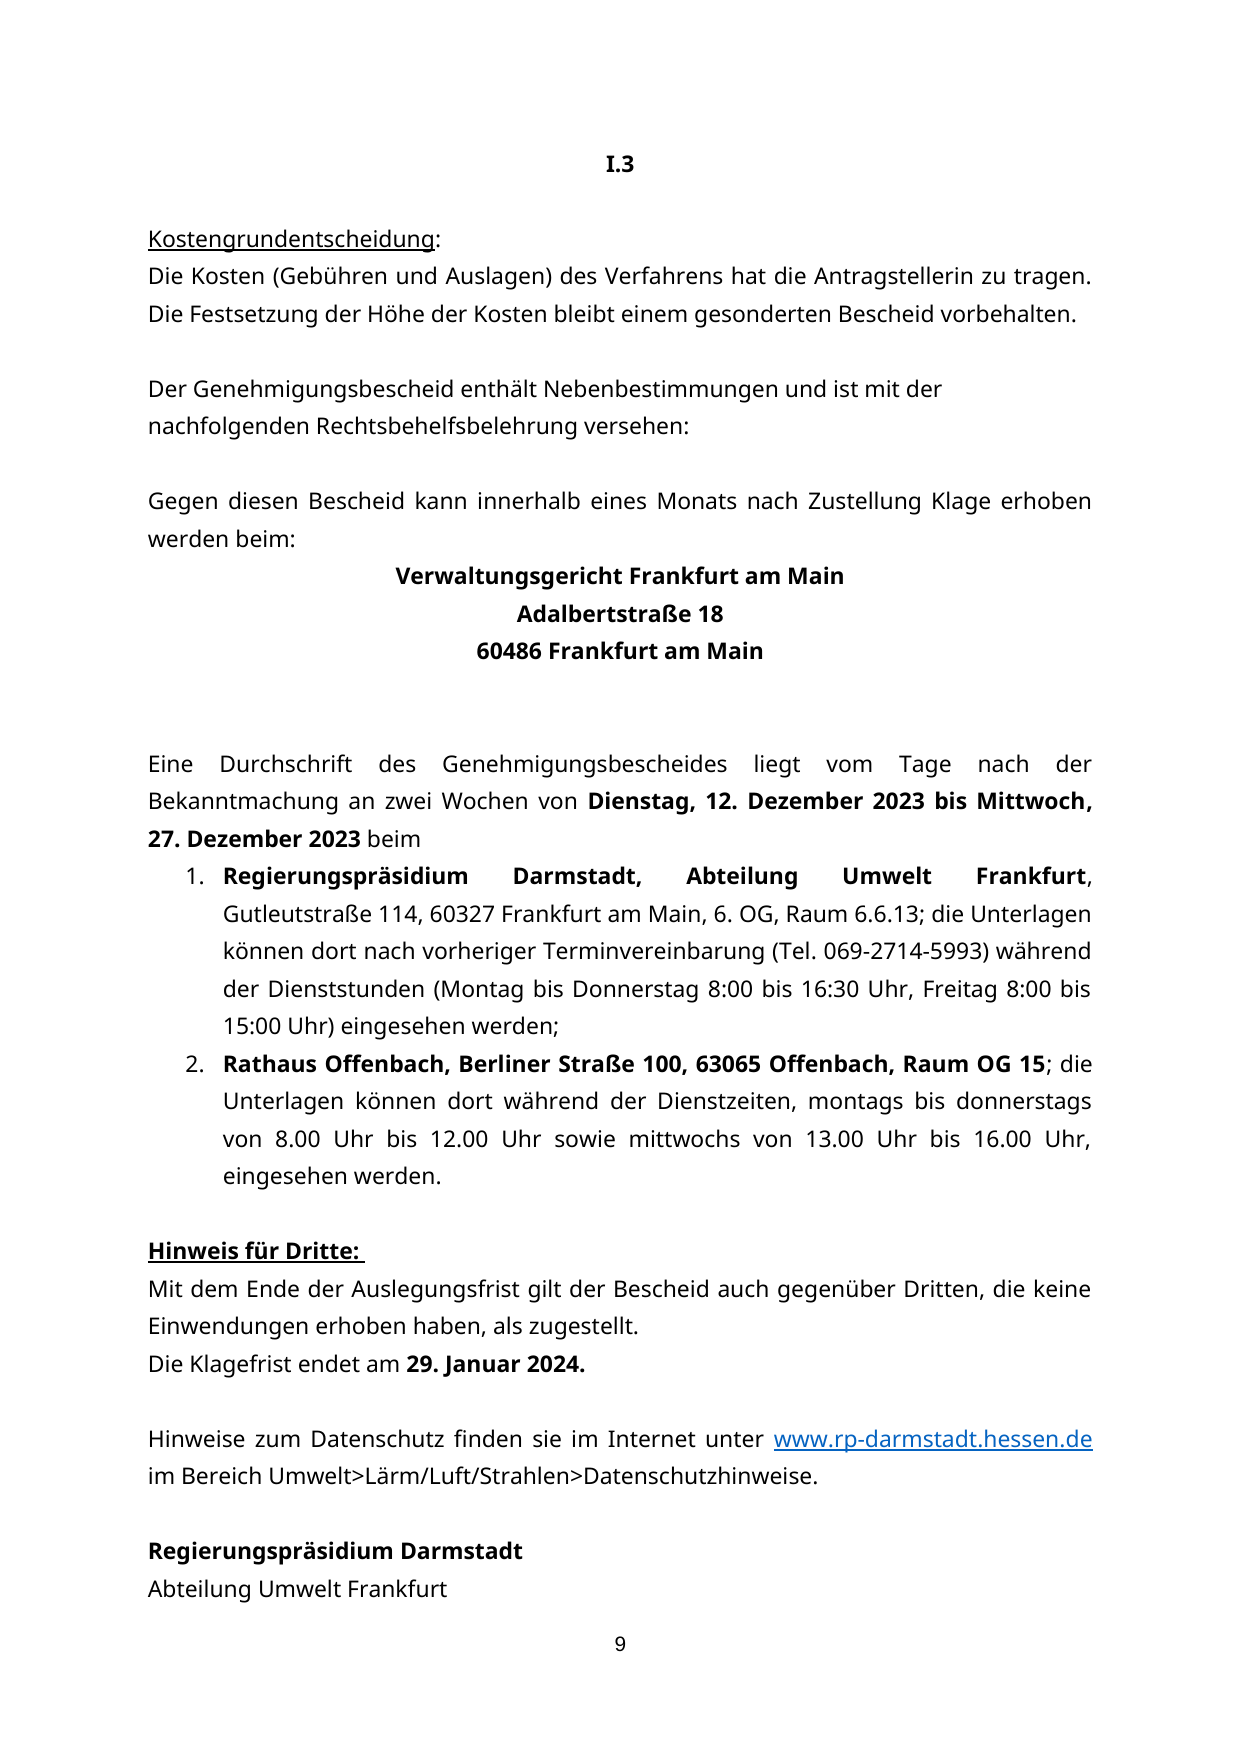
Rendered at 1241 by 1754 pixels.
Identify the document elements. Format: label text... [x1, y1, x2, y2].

text Regierungspräsidium Darmstadt [148, 1535, 1093, 1566]
text Kostengrundentscheidung: [148, 223, 1093, 254]
text Verwaltungsgericht Frankfurt am Main [148, 560, 1093, 591]
text Adalbertstraße 18 [148, 598, 1093, 629]
text Die Klagefrist endet am 29. Januar 2024. [148, 1348, 1093, 1379]
list Regierungspräsidium Darmstadt, Abteilung Umwelt Frankfurt, Gutleutstraße 114, 60327 Frankfurt am Main, 6. OG, Raum 6.6.13; die Unterlagen können dort nach vorheriger Terminvereinbarung (Tel. 069-2714-5993) während der Dienststunden (Montag bis Donnerstag 8:00 bis 16:30 Uhr, Freitag 8:00 bis 15:00 Uhr) eingesehen werden; [185, 860, 1093, 1041]
list Rathaus Offenbach, Berliner Straße 100, 63065 Offenbach, Raum OG 15; die Unterlagen können dort während der Dienstzeiten, montags bis donnerstags von 8.00 Uhr bis 12.00 Uhr sowie mittwochs von 13.00 Uhr bis 16.00 Uhr, eingesehen werden. [185, 1048, 1093, 1191]
text Der Genehmigungsbescheid enthält Nebenbestimmungen und ist mit der nachfolgenden Rechtsbehelfsbelehrung versehen: [148, 373, 1093, 441]
text Gegen diesen Bescheid kann innerhalb eines Monats nach Zustellung Klage erhoben werden beim: [148, 485, 1093, 554]
text Hinweis für Dritte: [148, 1235, 1093, 1266]
text Die Kosten (Gebühren und Auslagen) des Verfahrens hat die Antragstellerin zu tragen. Die Festsetzung der Höhe der Kosten bleibt einem gesonderten Bescheid vorbehalten. [148, 260, 1093, 329]
text Mit dem Ende der Auslegungsfrist gilt der Bescheid auch gegenüber Dritten, die keine Einwendungen erhoben haben, als zugestellt. [148, 1273, 1093, 1341]
text Abteilung Umwelt Frankfurt [148, 1573, 1093, 1604]
text I.3 [148, 148, 1093, 179]
text 60486 Frankfurt am Main [148, 635, 1093, 666]
text Hinweise zum Datenschutz finden sie im Internet unter www.rp-darmstadt.hessen.de im Bereich Umwelt>Lärm/Luft/Strahlen>Datenschutzhinweise. [148, 1423, 1093, 1491]
text Eine Durchschrift des Genehmigungsbescheides liegt vom Tage nach der Bekanntmachung an zwei Wochen von Dienstag, 12. Dezember 2023 bis Mittwoch, 27. Dezember 2023 beim [148, 748, 1093, 854]
